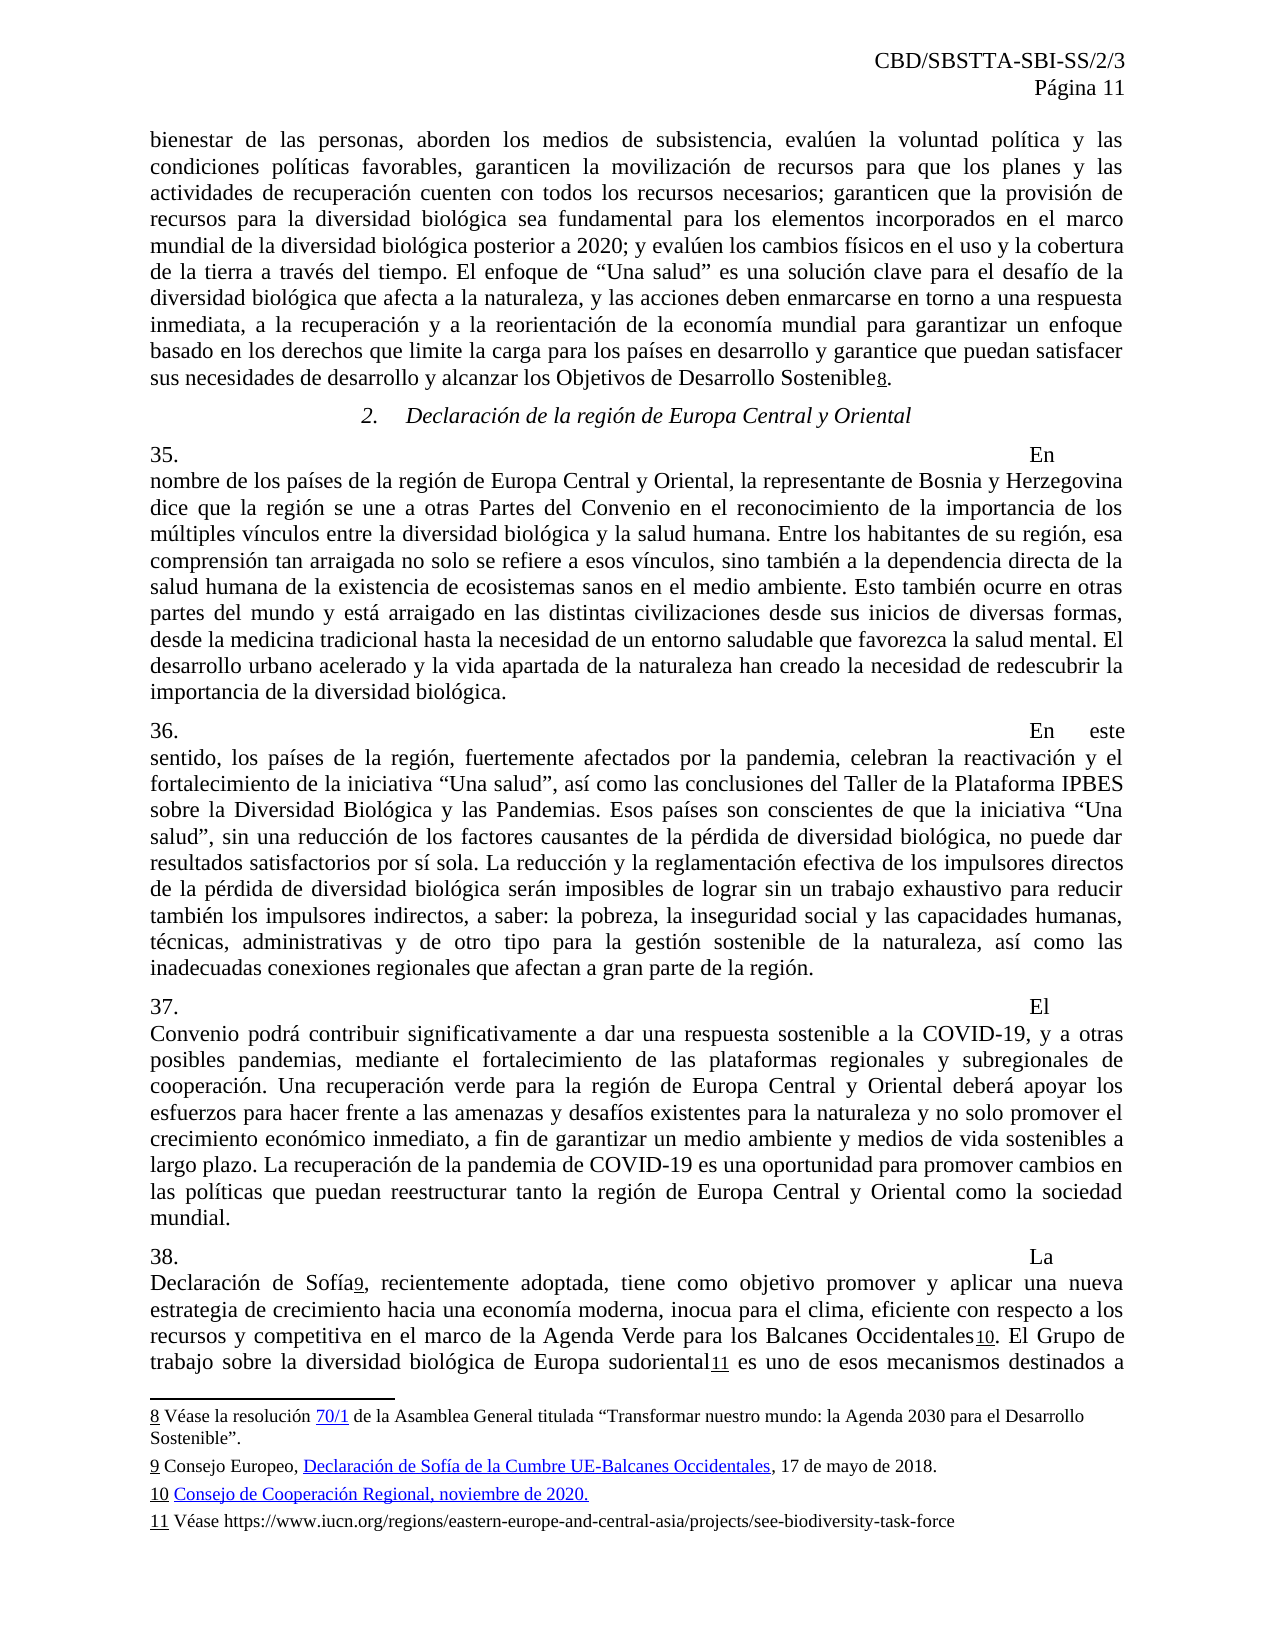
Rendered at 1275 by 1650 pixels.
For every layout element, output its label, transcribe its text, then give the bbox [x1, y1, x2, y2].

list 2. Declaración de la región de Europa Central y Oriental [150, 402, 1125, 429]
text El Convenio podrá contribuir significativamente a dar una respuesta sostenible a la COVID-19, y a otras posibles pandemias, mediante el fortalecimiento de las plataformas regionales y subregionales de cooperación. Una recuperación verde para la región de Europa Central y Oriental deberá apoyar los esfuerzos para hacer frente a las amenazas y desafíos existentes para la naturaleza y no solo promover el crecimiento económico inmediato, a fin de garantizar un medio ambiente y medios de vida sostenibles a largo plazo. La recuperación de la pandemia de COVID-19 es una oportunidad para promover cambios en las políticas que puedan reestructurar tanto la región de Europa Central y Oriental como la sociedad mundial. [150, 993, 1125, 1231]
text En nombre de los países de la región de Europa Central y Oriental, la representante de Bosnia y Herzegovina dice que la región se une a otras Partes del Convenio en el reconocimiento de la importancia de los múltiples vínculos entre la diversidad biológica y la salud humana. Entre los habitantes de su región, esa comprensión tan arraigada no solo se refiere a esos vínculos, sino también a la dependencia directa de la salud humana de la existencia de ecosistemas sanos en el medio ambiente. Esto también ocurre en otras partes del mundo y está arraigado en las distintas civilizaciones desde sus inicios de diversas formas, desde la medicina tradicional hasta la necesidad de un entorno saludable que favorezca la salud mental. El desarrollo urbano acelerado y la vida apartada de la naturaleza han creado la necesidad de redescubrir la importancia de la diversidad biológica. [150, 441, 1125, 705]
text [150, 126, 1125, 390]
text En este sentido, los países de la región, fuertemente afectados por la pandemia, celebran la reactivación y el fortalecimiento de la iniciativa “Una salud”, así como las conclusiones del Taller de la Plataforma IPBES sobre la Diversidad Biológica y las Pandemias. Esos países son conscientes de que la iniciativa “Una salud”, sin una reducción de los factores causantes de la pérdida de diversidad biológica, no puede dar resultados satisfactorios por sí sola. La reducción y la reglamentación efectiva de los impulsores directos de la pérdida de diversidad biológica serán imposibles de lograr sin un trabajo exhaustivo para reducir también los impulsores indirectos, a saber: la pobreza, la inseguridad social y las capacidades humanas, técnicas, administrativas y de otro tipo para la gestión sostenible de la naturaleza, así como las inadecuadas conexiones regionales que afectan a gran parte de la región. [150, 717, 1125, 981]
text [150, 1243, 1125, 1375]
